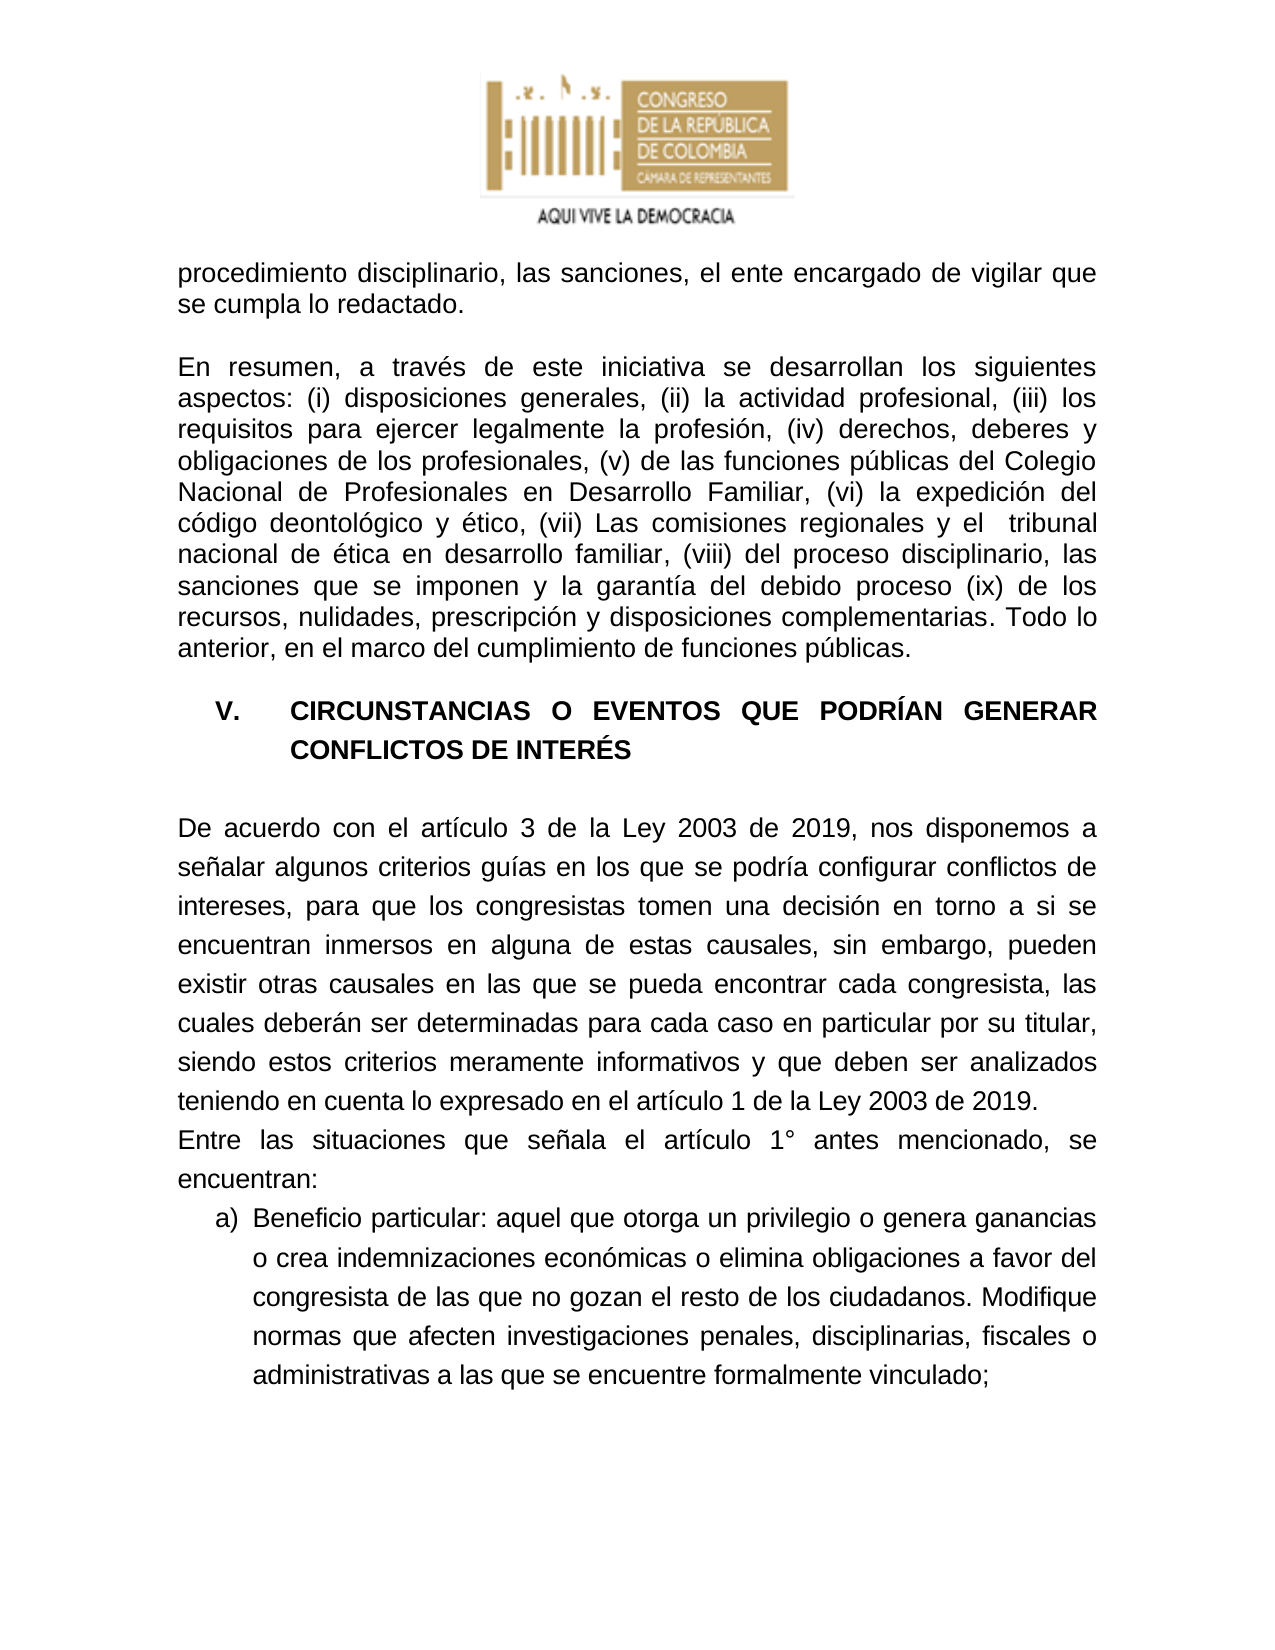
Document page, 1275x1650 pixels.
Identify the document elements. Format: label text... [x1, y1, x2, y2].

list Beneficio particular: aquel que otorga un privilegio o genera ganancias o crea indemnizaciones económicas o elimina obligaciones a favor del congresista de las que no gozan el resto de los ciudadanos. Modifique normas que afecten investigaciones penales, disciplinarias, fiscales o administrativas a las que se encuentre formalmente vinculado; [215, 1202, 1098, 1390]
text En resumen, a través de este iniciativa se desarrollan los siguientes aspectos: (i) disposiciones generales, (ii) la actividad profesional, (iii) los requisitos para ejercer legalmente la profesión, (iv) derechos, deberes y obligaciones de los profesionales, (v) de las funciones públicas del Colegio Nacional de Profesionales en Desarrollo Familiar, (vi) la expedición del código deontológico y ético, (vii) Las comisiones regionales y el tribunal nacional de ética en desarrollo familiar, (viii) del proceso disciplinario, las sanciones que se imponen y la garantía del debido proceso (ix) de los recursos, nulidades, prescripción y disposiciones complementarias. Todo lo anterior, en el marco del cumplimiento de funciones públicas. [177, 351, 1098, 663]
list CIRCUNSTANCIAS O EVENTOS QUE PODRÍAN GENERAR CONFLICTOS DE INTERÉS [215, 695, 1098, 765]
text De acuerdo con el artículo 3 de la Ley 2003 de 2019, nos disponemos a señalar algunos criterios guías en los que se podría configurar conflictos de intereses, para que los congresistas tomen una decisión en torno a si se encuentran inmersos en alguna de estas causales, sin embargo, pueden existir otras causales en las que se pueda encontrar cada congresista, las cuales deberán ser determinadas para cada caso en particular por su titular, siendo estos criterios meramente informativos y que deben ser analizados teniendo en cuenta lo expresado en el artículo 1 de la Ley 2003 de 2019. [177, 812, 1098, 1117]
picture [479, 73, 796, 230]
text Entre las situaciones que señala el artículo 1° antes mencionado, se encuentran: [177, 1124, 1098, 1195]
